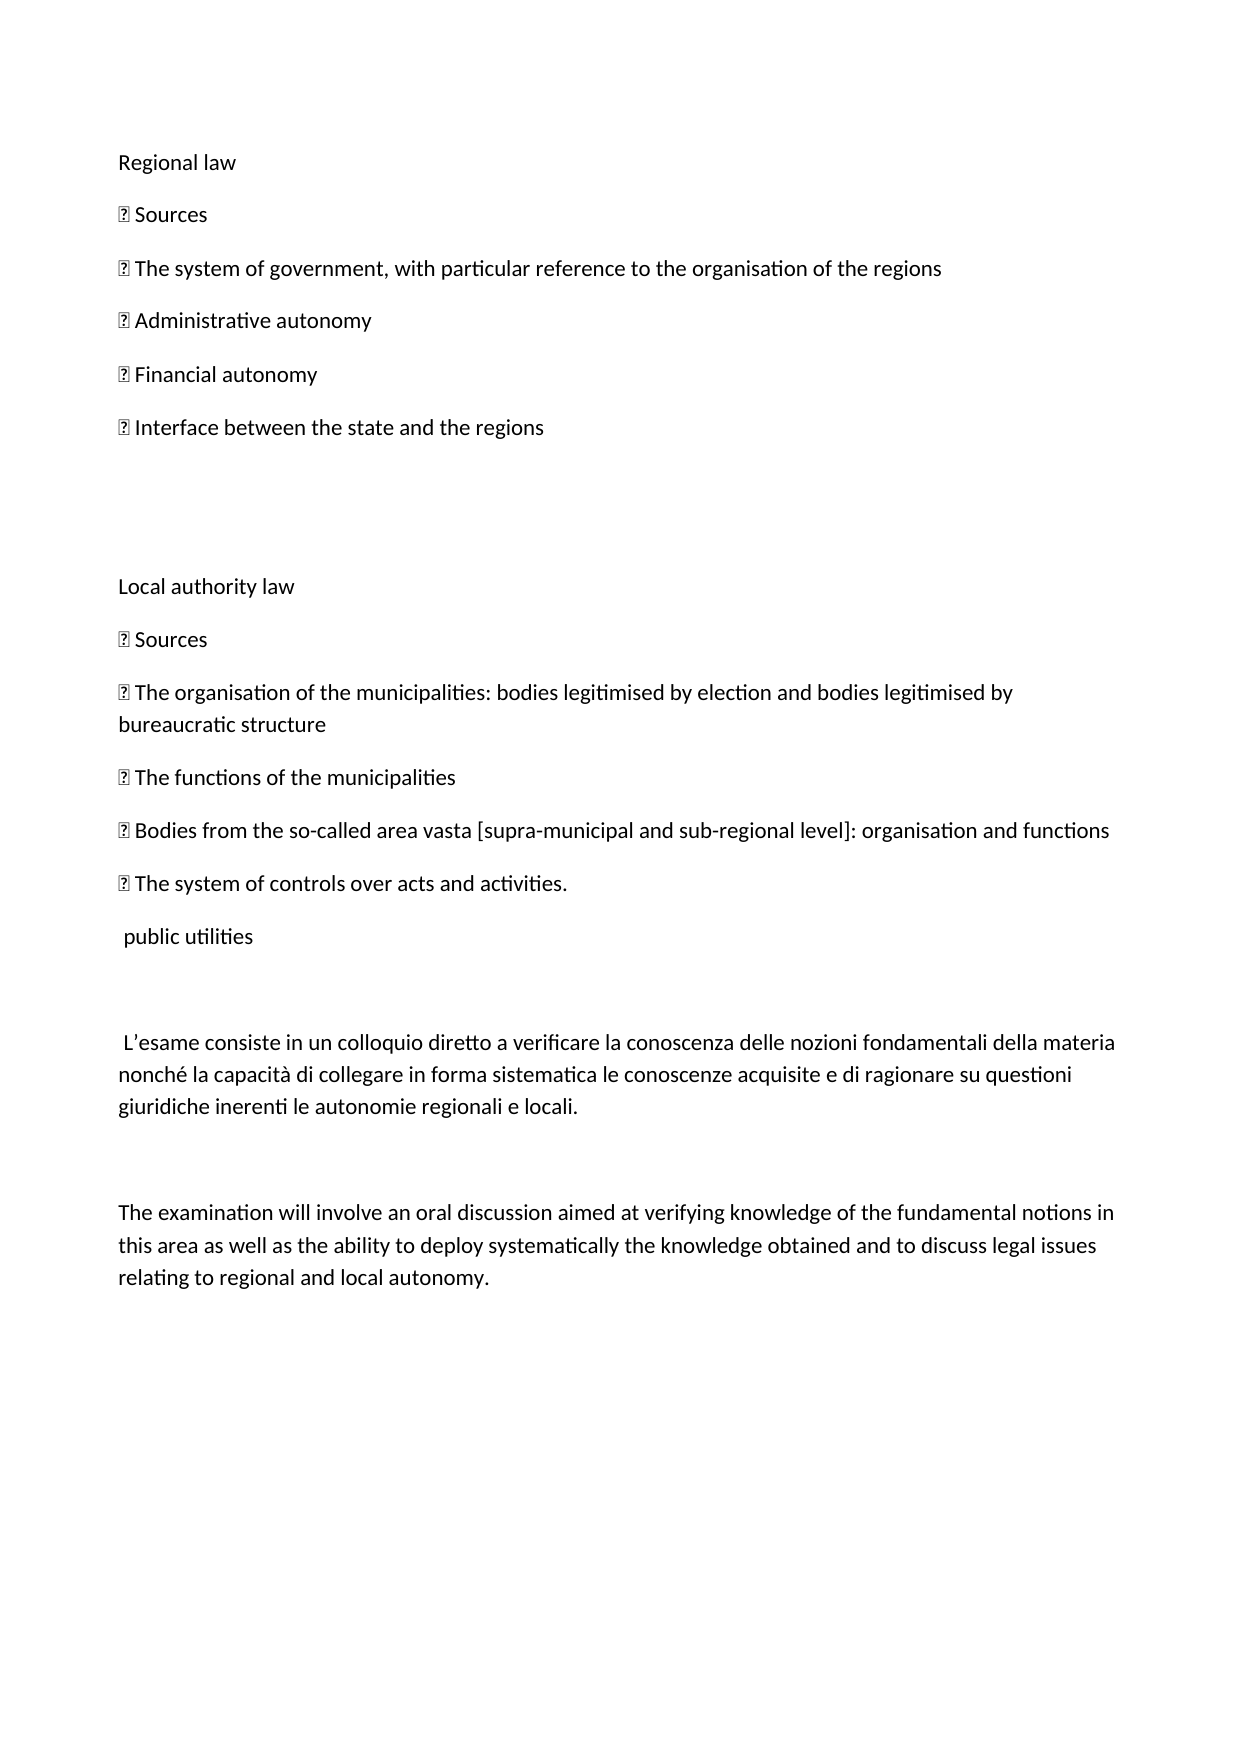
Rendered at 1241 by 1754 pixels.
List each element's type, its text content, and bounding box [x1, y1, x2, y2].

text  The system of government, with particular reference to the organisation of the regions [118, 254, 1122, 282]
text  Financial autonomy [118, 360, 1122, 388]
text  Sources [118, 201, 1122, 229]
text  Sources [118, 625, 1122, 653]
text public utilities [118, 922, 1122, 950]
text  The system of controls over acts and activities. [118, 869, 1122, 897]
text L’esame consiste in un colloquio diretto a verificare la conoscenza delle nozioni fondamentali della materia nonché la capacità di collegare in forma sistematica le conoscenze acquisite e di ragionare su questioni giuridiche inerenti le autonomie regionali e locali. [118, 1028, 1122, 1121]
text  The functions of the municipalities [118, 763, 1122, 791]
text  The organisation of the municipalities: bodies legitimised by election and bodies legitimised by bureaucratic structure [118, 678, 1122, 738]
text Regional law [118, 148, 1122, 176]
text Local authority law [118, 572, 1122, 600]
text The examination will involve an oral discussion aimed at verifying knowledge of the fundamental notions in this area as well as the ability to deploy systematically the knowledge obtained and to discuss legal issues relating to regional and local autonomy. [118, 1198, 1122, 1291]
text  Interface between the state and the regions [118, 413, 1122, 441]
text  Administrative autonomy [118, 307, 1122, 335]
text  Bodies from the so-called area vasta [supra-municipal and sub-regional level]: organisation and functions [118, 816, 1122, 844]
